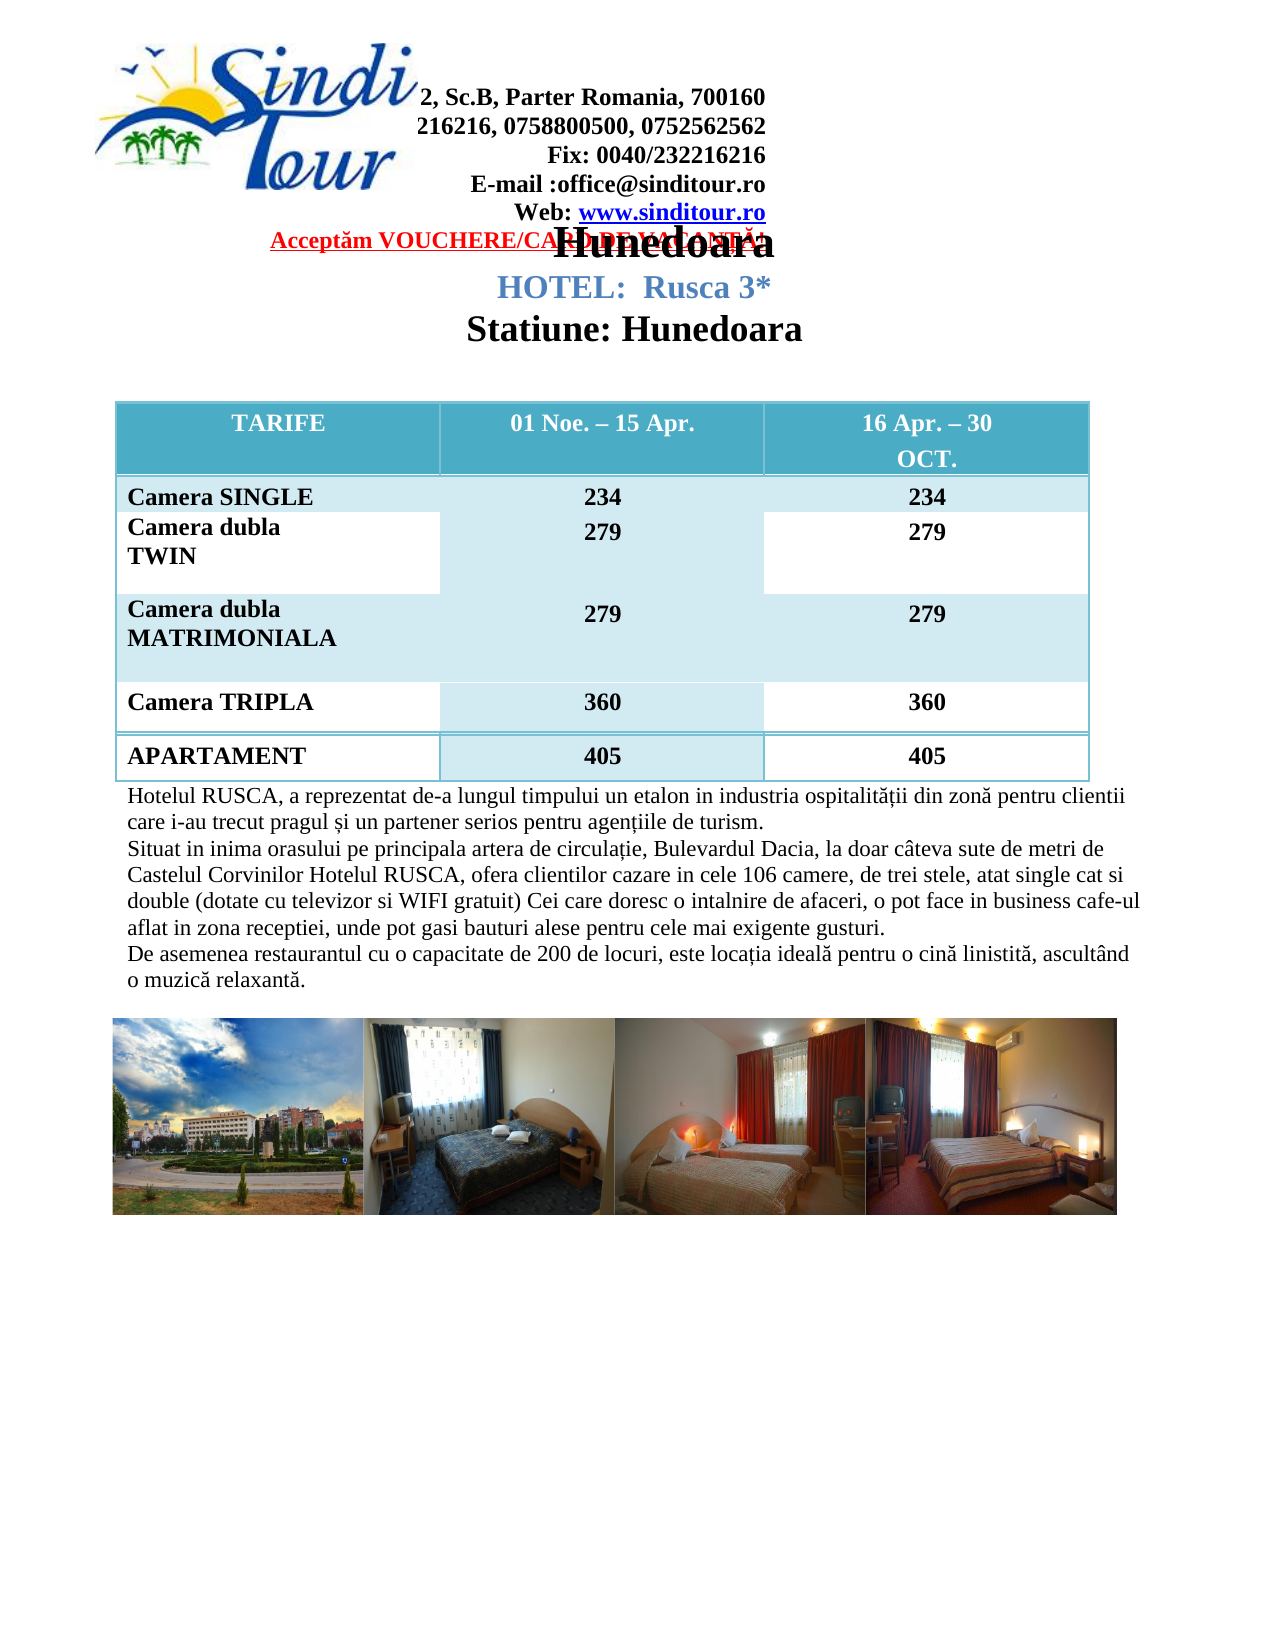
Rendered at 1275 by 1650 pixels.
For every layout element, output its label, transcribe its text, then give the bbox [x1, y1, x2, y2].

table_cell 360 [440, 683, 764, 731]
table_cell Camera TRIPLA [117, 683, 440, 731]
table_header TARIFE [117, 404, 439, 474]
table_header 01 Noe. – 15 Apr. [441, 404, 763, 474]
table_cell APARTAMENT [117, 736, 439, 780]
table_header 16 Apr. – 30 OCT. [765, 404, 1088, 474]
table_cell 279 [764, 512, 1088, 594]
table_cell Camera dubla MATRIMONIALA [117, 594, 440, 682]
text Statiune: Hunedoara [127, 306, 1142, 349]
text Situat in inima orasului pe principala artera de circulație, Bulevardul Dacia, la doar câteva sute de metri de Castelul Corvinilor Hotelul RUSCA, ofera clientilor cazare in cele 106 camere, de trei stele, atat single cat si double (dotate cu televizor si WIFI gratuit) Cei care doresc o intalnire de afaceri, o pot face in business cafe-ul aflat in zona receptiei, unde pot gasi bauturi alese pentru cele mai exigente gusturi. [127, 835, 1142, 940]
table_cell Camera dubla TWIN [117, 512, 440, 594]
table_cell 405 [441, 736, 763, 780]
picture [94, 43, 418, 190]
picture [112, 1018, 1117, 1215]
table_cell 360 [764, 683, 1088, 731]
table_cell 405 [765, 736, 1088, 780]
table_cell 279 [440, 512, 764, 594]
text Hotelul RUSCA, a reprezentat de-a lungul timpului un etalon in industria ospitalității din zonă pentru clientii care i-au trecut pragul și un partener serios pentru agențiile de turism. [127, 782, 1142, 835]
table_cell Camera SINGLE [117, 477, 440, 512]
table_cell 279 [440, 594, 764, 682]
text De asemenea restaurantul cu o capacitate de 200 de locuri, este locația ideală pentru o cină linistită, ascultând o muzică relaxantă. [127, 940, 1142, 993]
subtitle Hunedoara [187, 215, 1142, 268]
table_cell 234 [440, 477, 764, 512]
subtitle HOTEL: Rusca 3* [127, 268, 1142, 306]
table_cell 234 [764, 477, 1088, 512]
table_cell 279 [764, 594, 1088, 682]
